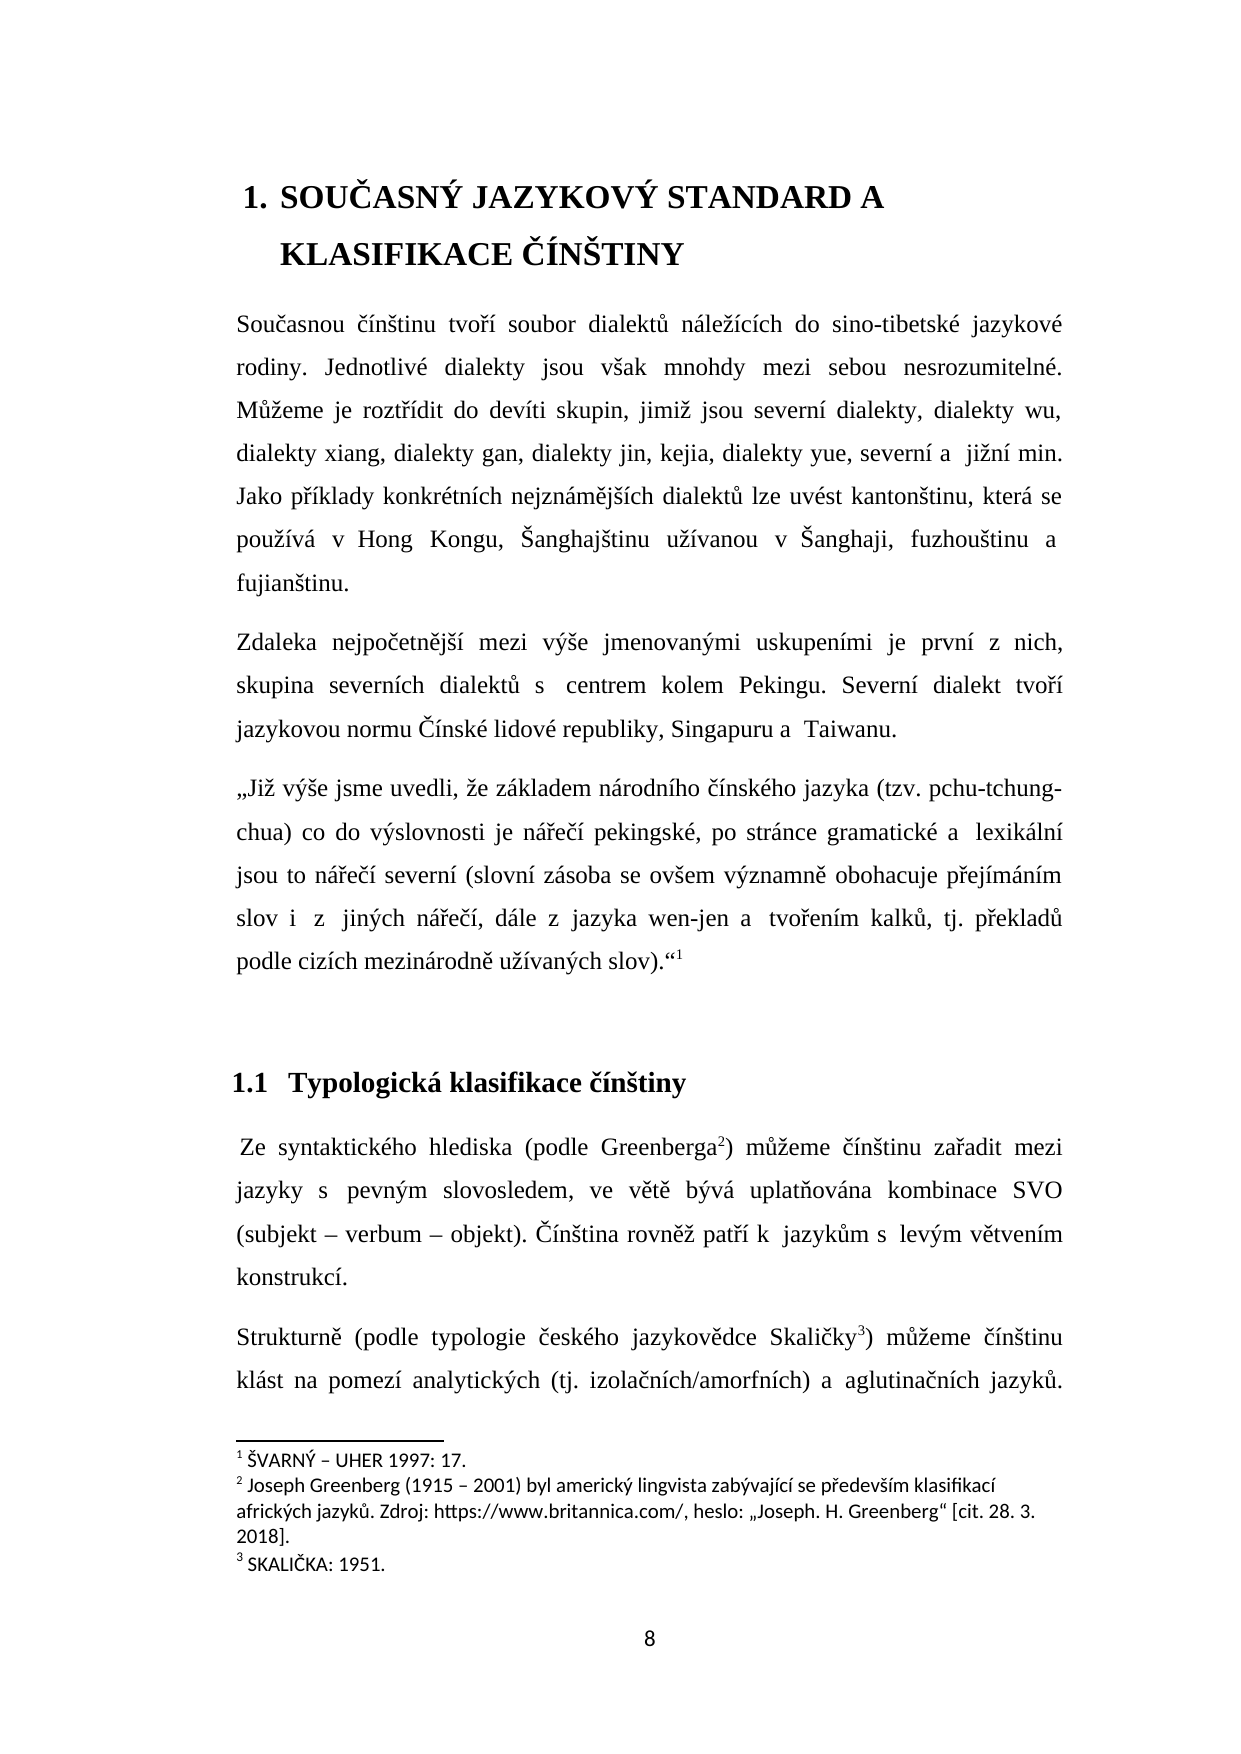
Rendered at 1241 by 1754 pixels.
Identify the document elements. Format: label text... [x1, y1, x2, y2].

list Typologická klasifikace čínštiny [231, 1066, 1063, 1099]
text „Již výše jsme uvedli, že základem národního čínského jazyka (tzv. pchu-tchung-chua) co do výslovnosti je nářečí pekingské, po stránce gramatické a lexikální jsou to nářečí severní (slovní zásoba se ovšem významně obohacuje přejímáním slov i z jiných nářečí, dále z jazyka wen-jen a tvořením kalků, tj. překladů podle cizích mezinárodně užívaných slov).“ [236, 773, 1063, 975]
text Současnou čínštinu tvoří soubor dialektů náležících do sino-tibetské jazykové rodiny. Jednotlivé dialekty jsou však mnohdy mezi sebou nesrozumitelné. Můžeme je roztřídit do devíti skupin, jimiž jsou severní dialekty, dialekty wu, dialekty xiang, dialekty gan, dialekty jin, kejia, dialekty yue, severní a jižní min. Jako příklady konkrétních nejznámějších dialektů lze uvést kantonštinu, která se používá v Hong Kongu, Šanghajštinu užívanou v Šanghaji, fuzhouštinu a fujianštinu. [236, 309, 1063, 596]
text Ze syntaktického hlediska (podle Greenberga) můžeme čínštinu zařadit mezi jazyky s pevným slovosledem, ve větě bývá uplatňována kombinace SVO (subjekt – verbum – objekt). Čínština rovněž patří k jazykům s levým větvením konstrukcí. [236, 1132, 1063, 1291]
text Zdaleka nejpočetnější mezi výše jmenovanými uskupeními je první z nich, skupina severních dialektů s centrem kolem Pekingu. Severní dialekt tvoří jazykovou normu Čínské lidové republiky, Singapuru a Taiwanu. [236, 627, 1063, 742]
list SOUČASNÝ JAZYKOVÝ STANDARD A KLASIFIKACE ČÍNŠTINY [242, 177, 1063, 273]
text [236, 1322, 1063, 1393]
